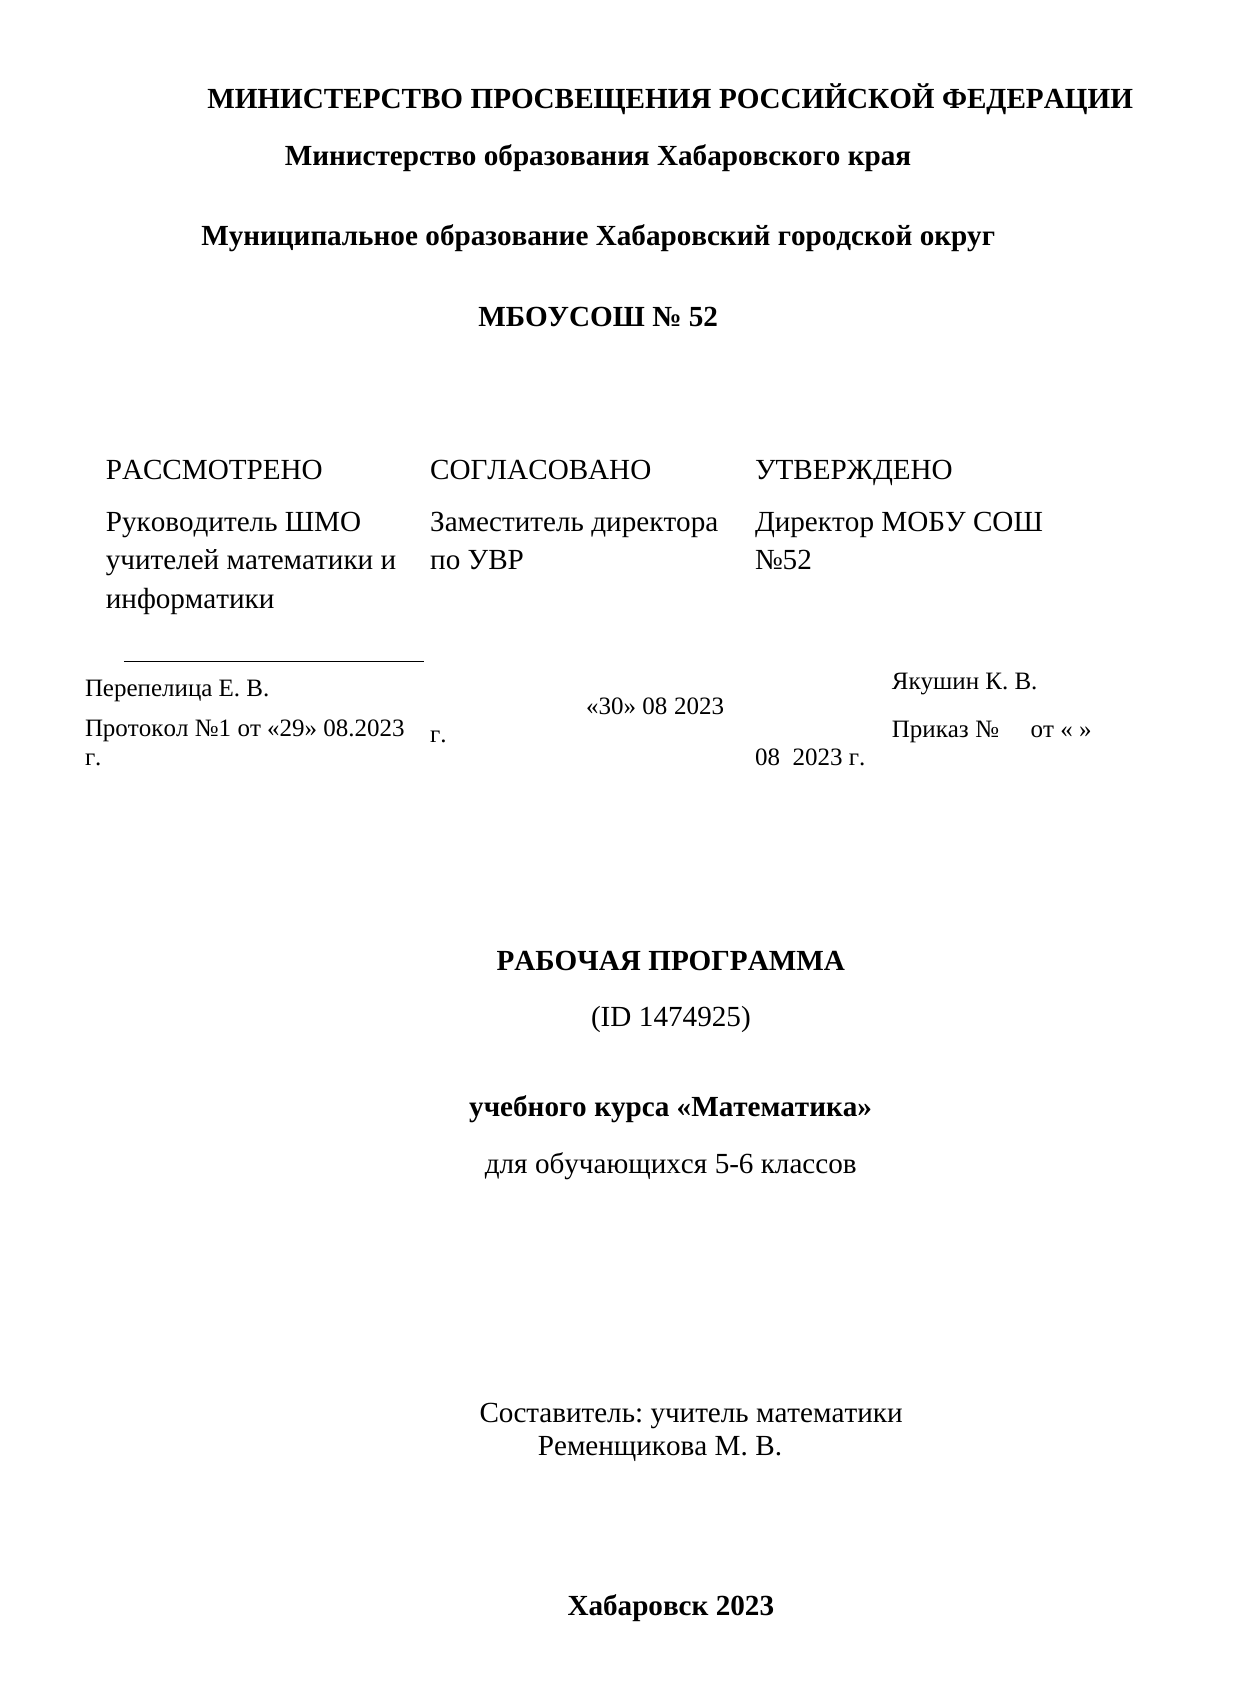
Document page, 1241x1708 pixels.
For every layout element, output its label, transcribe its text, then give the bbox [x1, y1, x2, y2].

table_header СОГЛАСОВАНО Заместитель директора по УВР «30» 08 2023 г. [419, 454, 743, 772]
text для обучающихся 5-6 классов [206, 1146, 1135, 1179]
subtitle МИНИСТЕРСТВО ПРОСВЕЩЕНИЯ РОССИЙСКОЙ ФЕДЕРАЦИИ [206, 81, 1134, 114]
table_header УТВЕРЖДЕНО Директор МОБУ СОШ №52 Якушин К. В. Приказ № от « » 08 2023 г. [744, 454, 1177, 772]
subtitle РАБОЧАЯ ПРОГРАММА [206, 943, 1135, 977]
text (ID 1474925) [206, 999, 1135, 1033]
text Ременщикова М. В. [156, 1428, 1163, 1462]
table_header РАССМОТРЕНО Руководитель ШМО учителей математики и информатики Перепелица Е. В. Протокол №1 от «29» 08.2023 г. [85, 454, 418, 772]
text Министерство образования Хабаровского края [144, 138, 1052, 172]
subtitle учебного курса «Математика» [206, 1089, 1135, 1123]
text Составитель: учитель математики [156, 1395, 1163, 1428]
subtitle Хабаровск 2023 [206, 1588, 1135, 1622]
text МБОУСОШ № 52 [144, 299, 1052, 333]
text Муниципальное образование Хабаровский городской округ [144, 218, 1052, 252]
